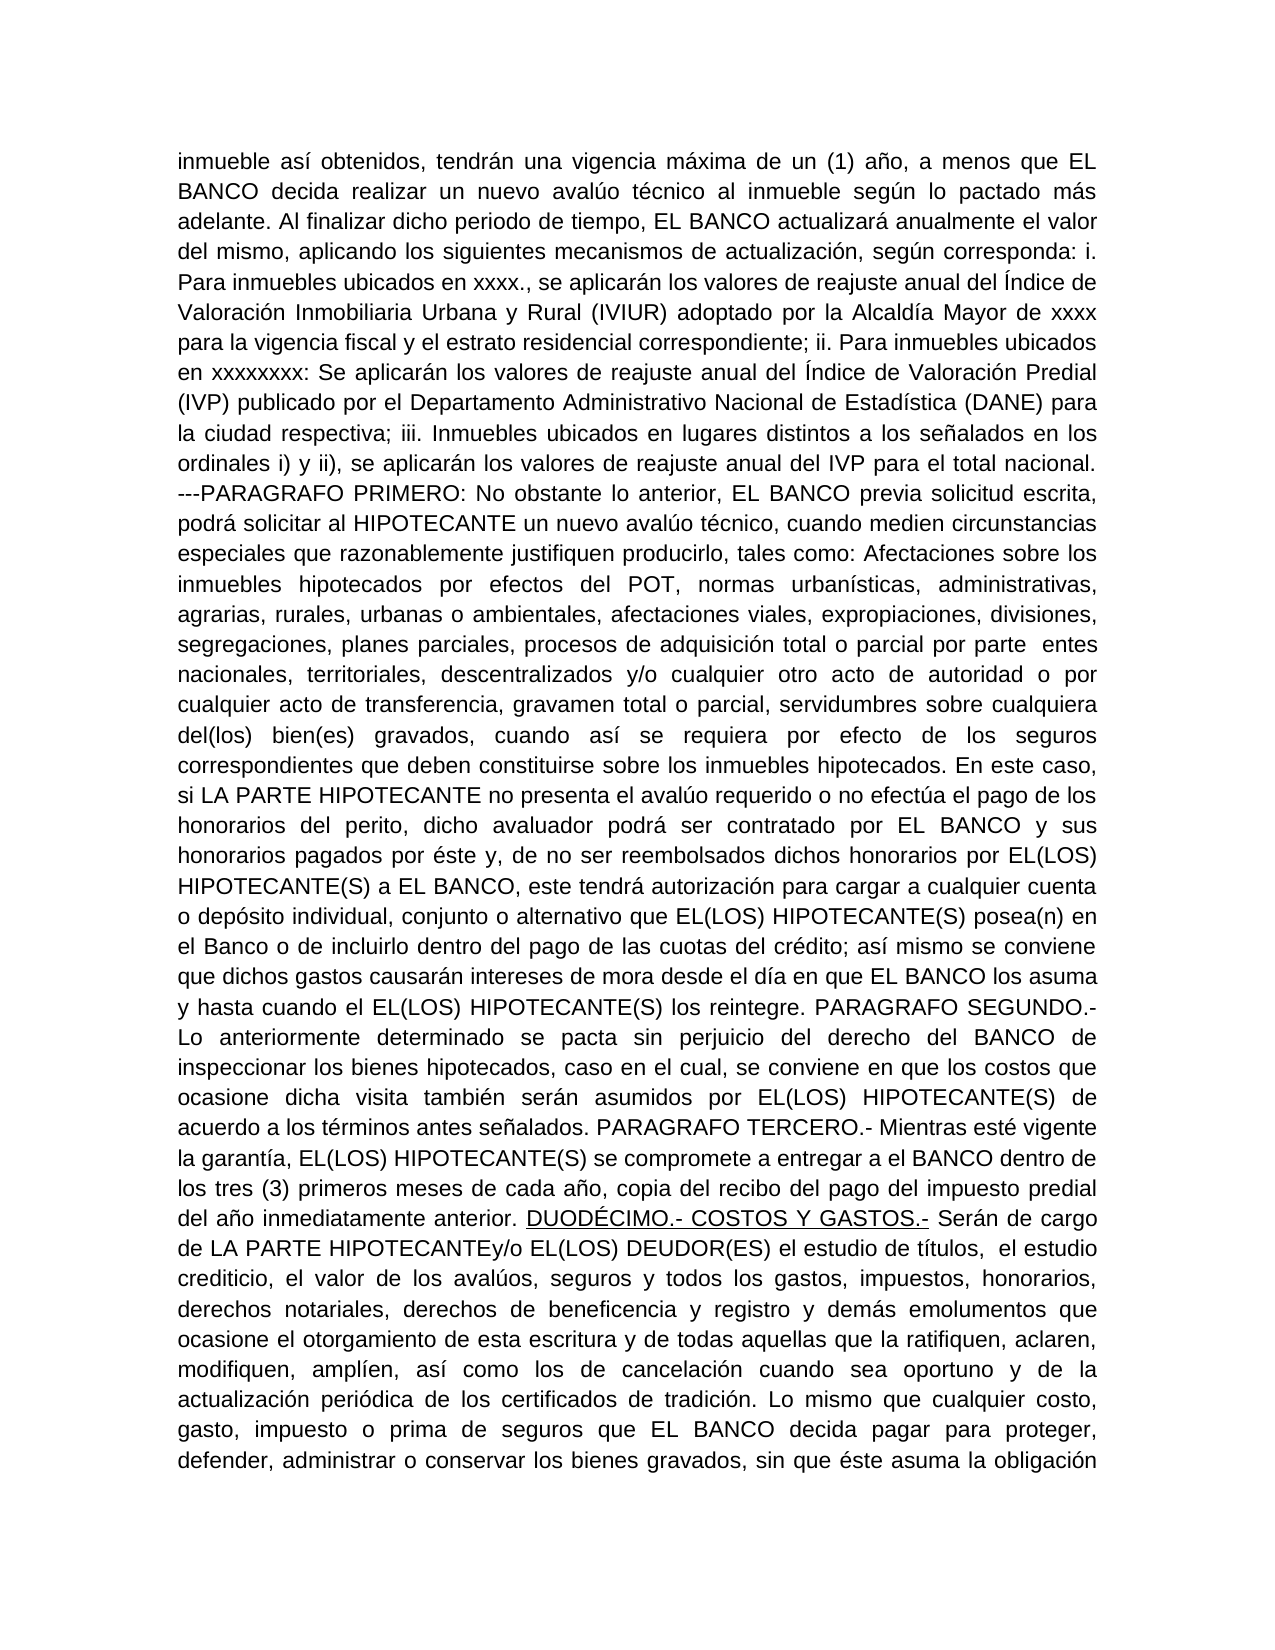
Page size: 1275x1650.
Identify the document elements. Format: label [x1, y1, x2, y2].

text [177, 148, 1098, 1473]
